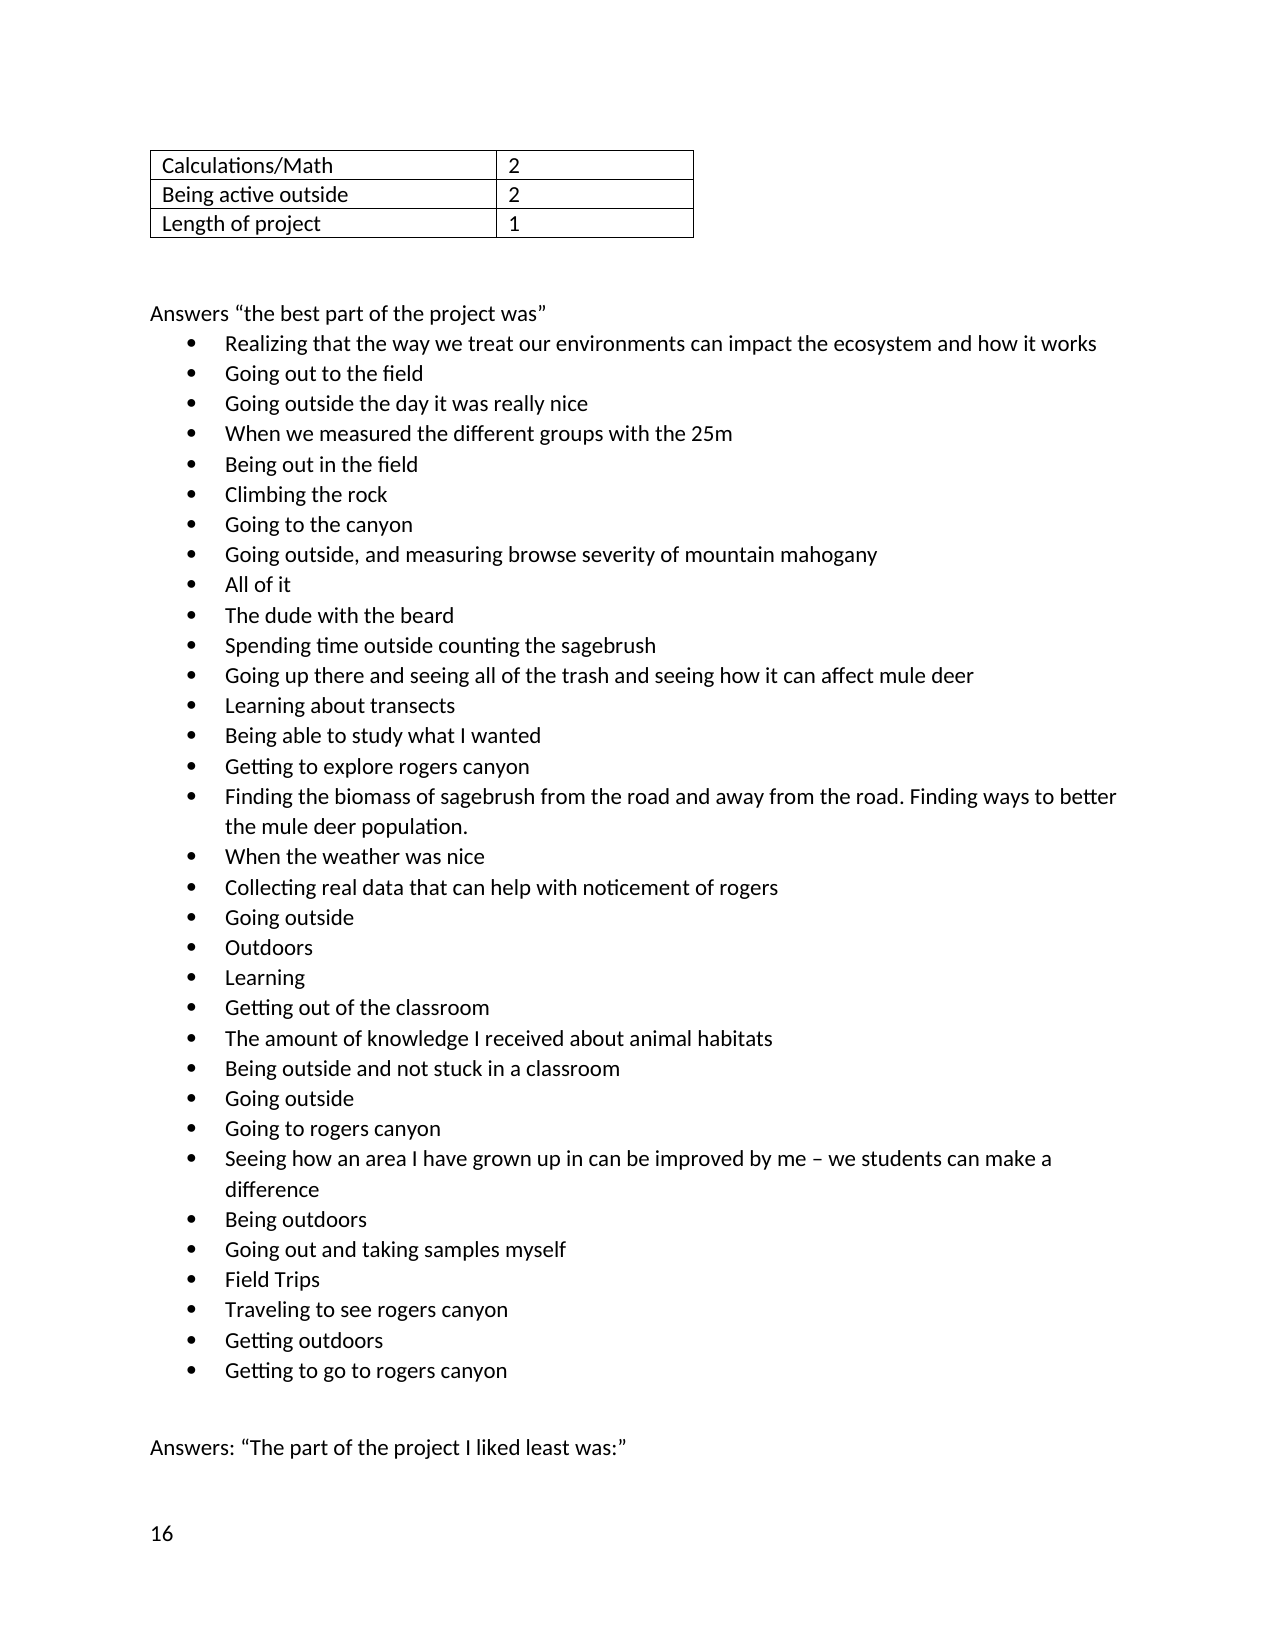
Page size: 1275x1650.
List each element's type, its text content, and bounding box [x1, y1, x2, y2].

text Answers: “The part of the project I liked least was:” [150, 1433, 1125, 1461]
list Learning [187, 963, 1125, 991]
table_cell 1 [497, 209, 693, 237]
table_cell 2 [497, 151, 693, 179]
list Being able to study what I wanted [187, 722, 1125, 749]
list Outdoors [187, 933, 1125, 961]
table_cell Length of project [151, 209, 496, 237]
list Going to rogers canyon [187, 1114, 1125, 1142]
list Going outside the day it was really nice [187, 389, 1125, 417]
list Collecting real data that can help with noticement of rogers [187, 873, 1125, 901]
table_cell Calculations/Math [151, 151, 496, 179]
list The amount of knowledge I received about animal habitats [187, 1024, 1125, 1052]
list Field Trips [187, 1265, 1125, 1293]
table_cell 2 [497, 180, 693, 208]
list Going to the canyon [187, 510, 1125, 538]
list Being outdoors [187, 1205, 1125, 1233]
list Going out and taking samples myself [187, 1235, 1125, 1263]
list Going outside, and measuring browse severity of mountain mahogany [187, 540, 1125, 568]
list Getting out of the classroom [187, 993, 1125, 1021]
list Going outside [187, 903, 1125, 931]
list When the weather was nice [187, 842, 1125, 870]
list Going up there and seeing all of the trash and seeing how it can affect mule deer [187, 661, 1125, 689]
text Answers “the best part of the project was” [150, 299, 1125, 327]
list Seeing how an area I have grown up in can be improved by me – we students can make a difference [187, 1144, 1125, 1203]
list Traveling to see rogers canyon [187, 1296, 1125, 1323]
list When we measured the different groups with the 25m [187, 419, 1125, 447]
list Being out in the field [187, 450, 1125, 478]
list All of it [187, 571, 1125, 598]
list Getting outdoors [187, 1326, 1125, 1354]
list Finding the biomass of sagebrush from the road and away from the road. Finding ways to better the mule deer population. [187, 782, 1125, 840]
list Going outside [187, 1084, 1125, 1112]
list Going out to the field [187, 359, 1125, 387]
list Getting to explore rogers canyon [187, 752, 1125, 780]
table_cell Being active outside [151, 180, 496, 208]
list Learning about transects [187, 691, 1125, 719]
list Being outside and not stuck in a classroom [187, 1054, 1125, 1082]
list The dude with the beard [187, 601, 1125, 629]
list Spending time outside counting the sagebrush [187, 631, 1125, 659]
list Realizing that the way we treat our environments can impact the ecosystem and how it works [187, 329, 1125, 357]
list Climbing the rock [187, 480, 1125, 508]
list Getting to go to rogers canyon [187, 1356, 1125, 1384]
